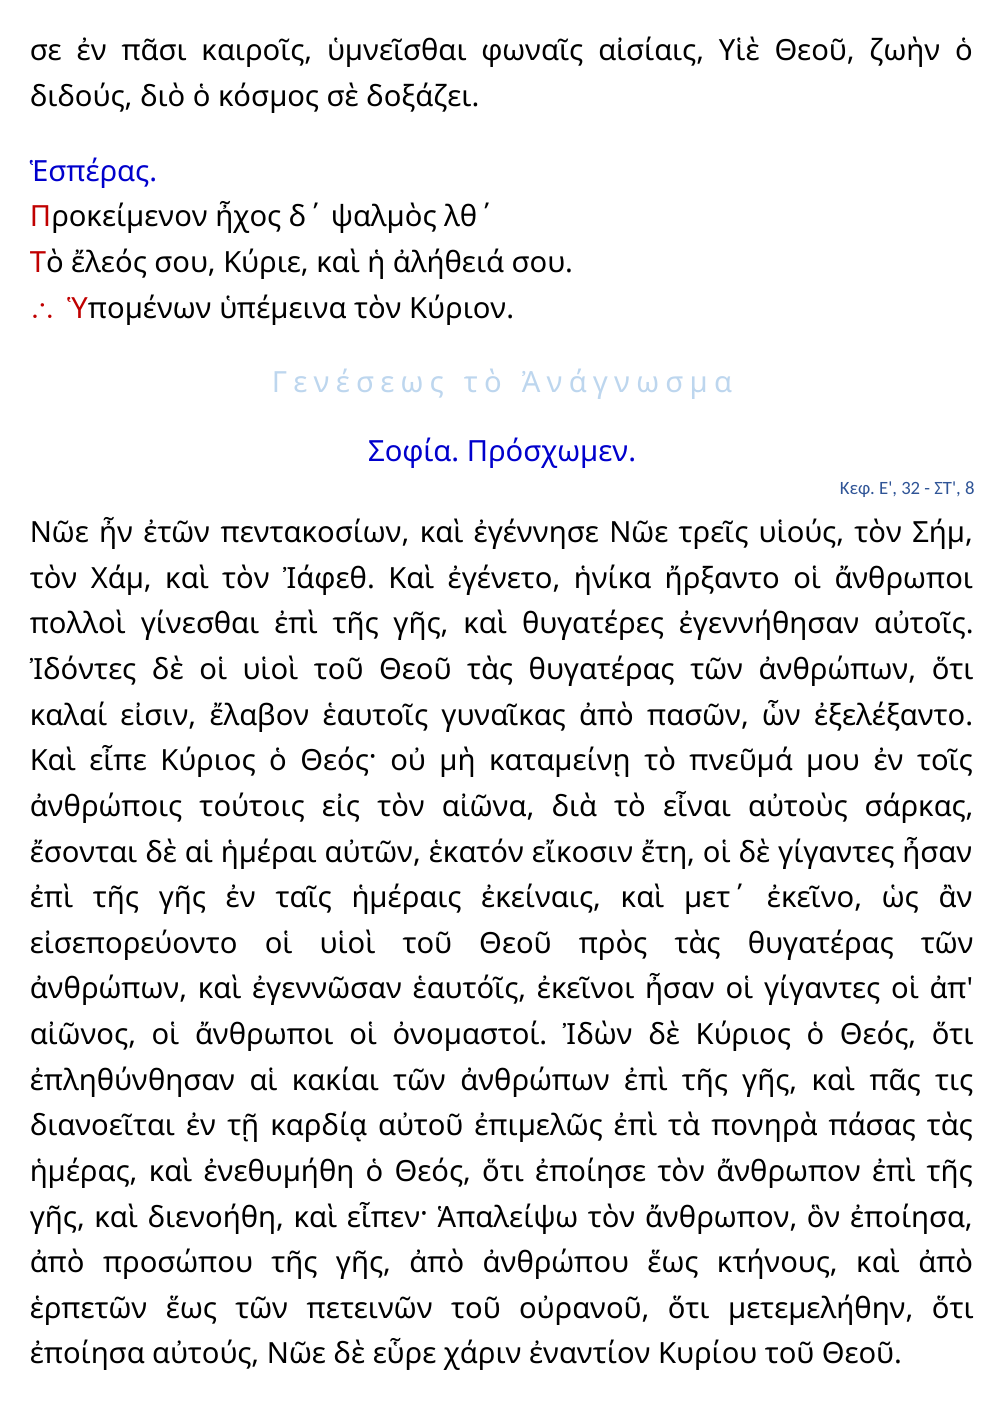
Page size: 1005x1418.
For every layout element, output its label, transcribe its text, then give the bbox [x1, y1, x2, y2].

text Προκείμενον ἦχος δ΄ ψαλμὸς λθ΄ [29, 196, 974, 235]
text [29, 29, 974, 115]
text Τὸ ἔλεός σου, Κύριε, καὶ ἡ ἀλήθειά σου. [29, 241, 974, 281]
list Ὑπομένων ὑπέμεινα τὸν Κύριον. [29, 287, 974, 327]
text Κεφ. Ε', 32 - ΣΤ', 8 [29, 476, 974, 499]
subtitle Γενέσεως τὸ Ἀνάγνωσμα [29, 362, 974, 401]
text Ἑσπέρας. [29, 150, 974, 190]
text Σοφία. Πρόσχωμεν. [29, 431, 974, 470]
text Νῶε ἦν ἐτῶν πεντακοσίων, καὶ ἐγέννησε Νῶε τρεῖς υἱούς, τὸν Σήμ, τὸν Χάμ, καὶ τὸν Ἰάφεθ. Καὶ ἐγένετο, ἡνίκα ἤρξαντο οἱ ἄνθρωποι πολλοὶ γίνεσθαι ἐπὶ τῆς γῆς, καὶ θυγατέρες ἐγεννήθησαν αὐτοῖς. Ἰδόντες δὲ οἱ υἱοὶ τοῦ Θεοῦ τὰς θυγατέρας τῶν ἀνθρώπων, ὅτι καλαί εἰσιν, ἔλαβον ἑαυτοῖς γυναῖκας ἀπὸ πασῶν, ὧν ἐξελέξαντο. Καὶ εἶπε Κύριος ὁ Θεός· οὐ μὴ καταμείνῃ τὸ πνεῦμά μου ἐν τοῖς ἀνθρώποις τούτοις εἰς τὸν αἰῶνα, διὰ τὸ εἶναι αὐτοὺς σάρκας, ἔσονται δὲ αἱ ἡμέραι αὐτῶν, ἑκατόν εἴκοσιν ἔτη, οἱ δὲ γίγαντες ἦσαν ἐπὶ τῆς γῆς ἐν ταῖς ἡμέραις ἐκείναις, καὶ μετ΄ ἐκεῖνο, ὡς ἂν εἰσεπορεύοντο οἱ υἱοὶ τοῦ Θεοῦ πρὸς τὰς θυγατέρας τῶν ἀνθρώπων, καὶ ἐγεννῶσαν ἑαυτόῖς, ἐκεῖνοι ἦσαν οἱ γίγαντες οἱ ἀπ' αἰῶνος, οἱ ἄνθρωποι οἱ ὀνομαστοί. Ἰδὼν δὲ Κύριος ὁ Θεός, ὅτι ἐπληθύνθησαν αἱ κακίαι τῶν ἀνθρώπων ἐπὶ τῆς γῆς, καὶ πᾶς τις διανοεῖται ἐν τῇ καρδίᾳ αὐτοῦ ἐπιμελῶς ἐπὶ τὰ πονηρὰ πάσας τὰς ἡμέρας, καὶ ἐνεθυμήθη ὁ Θεός, ὅτι ἐποίησε τὸν ἄνθρωπον ἐπὶ τῆς γῆς, καὶ διενοήθη, καὶ εἶπεν· Ἁπαλείψω τὸν ἄνθρωπον, ὃν ἐποίησα, ἀπὸ προσώπου τῆς γῆς, ἀπὸ ἀνθρώπου ἕως κτήνους, καὶ ἀπὸ ἑρπετῶν ἕως τῶν πετεινῶν τοῦ οὐρανοῦ, ὅτι μετεμελήθην, ὅτι ἐποίησα αὐτούς, Νῶε δὲ εὗρε χάριν ἐναντίον Κυρίου τοῦ Θεοῦ. [29, 512, 974, 1372]
